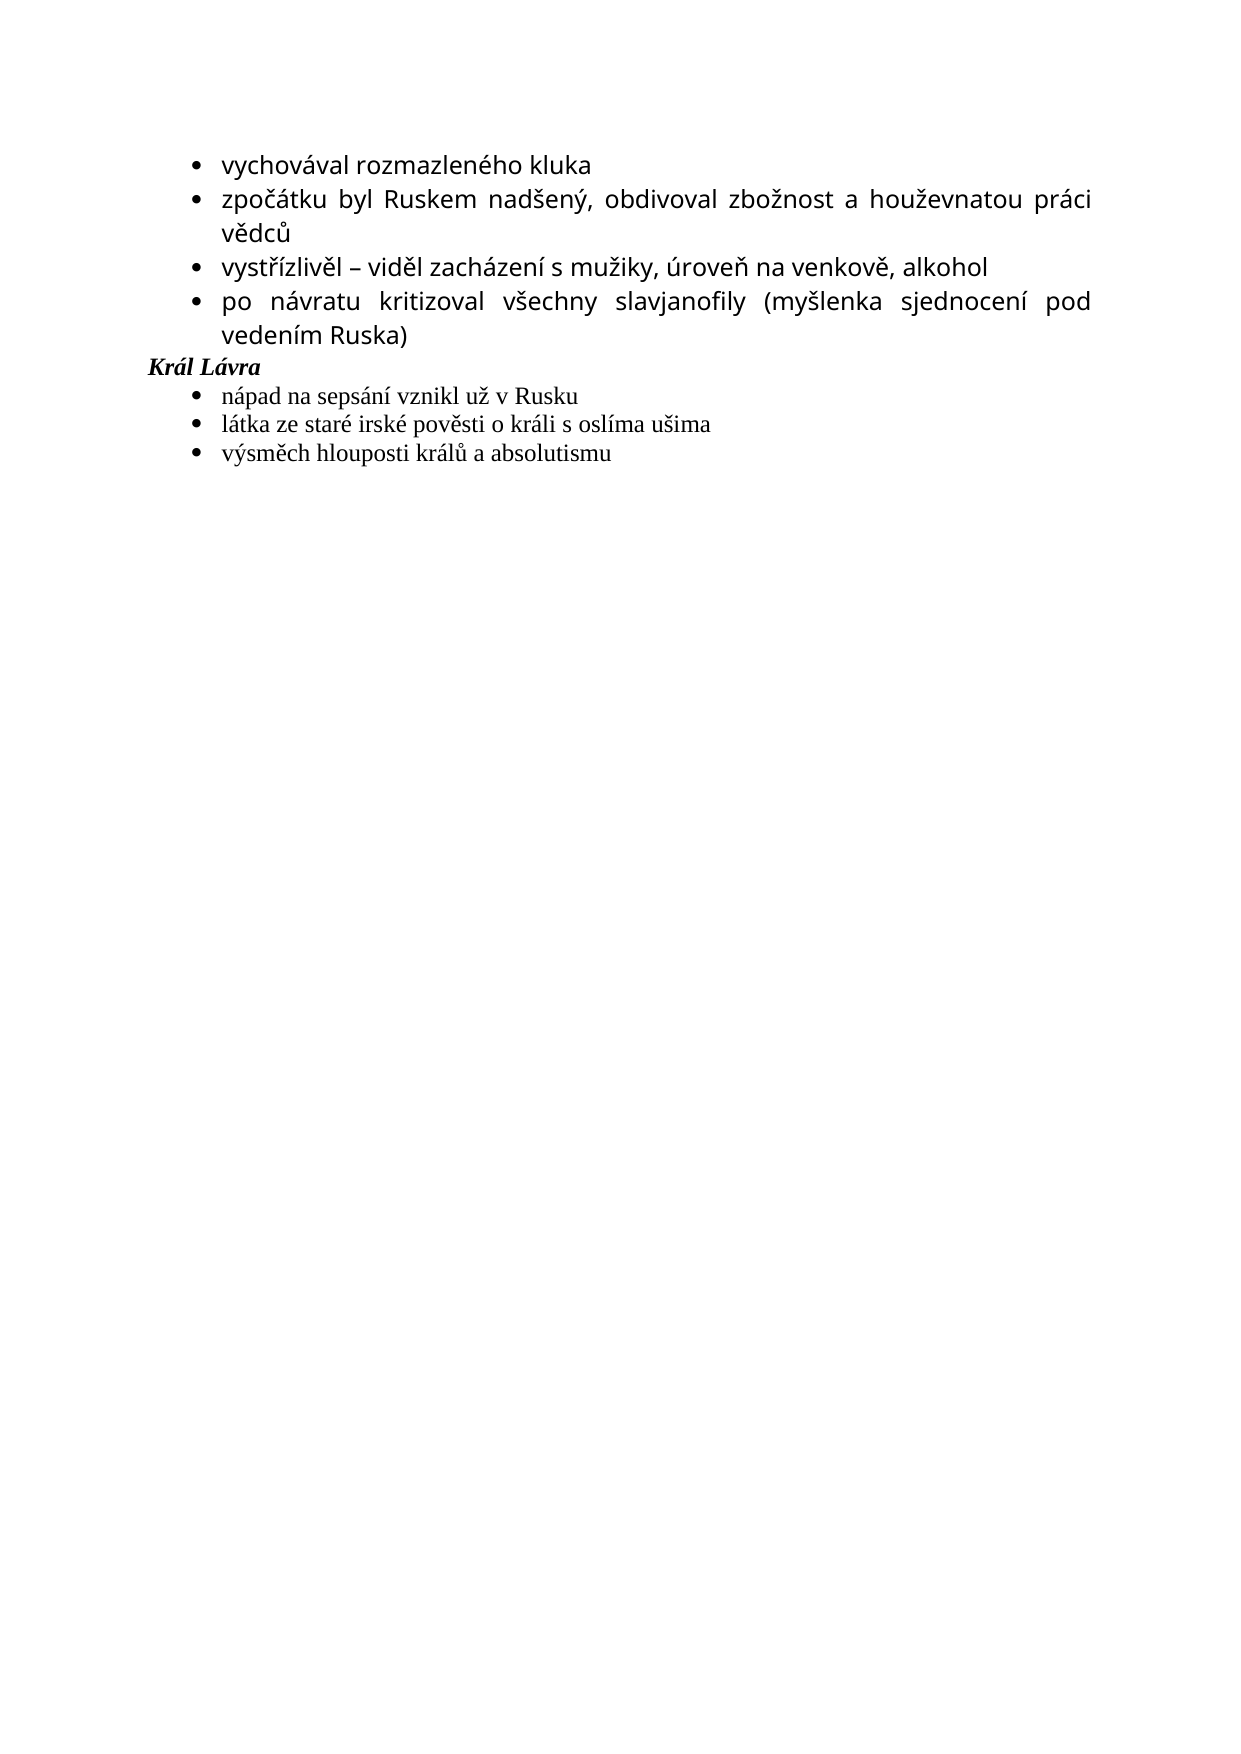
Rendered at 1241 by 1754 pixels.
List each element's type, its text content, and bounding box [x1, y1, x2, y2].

text Král Lávra [148, 352, 1093, 381]
list výsměch hlouposti králů a absolutismu [192, 438, 1093, 467]
list po návratu kritizoval všechny slavjanofily (myšlenka sjednocení pod vedením Ruska) [192, 284, 1093, 352]
list nápad na sepsání vznikl už v Rusku [192, 381, 1093, 409]
list vystřízlivěl – viděl zacházení s mužiky, úroveň na venkově, alkohol [192, 250, 1093, 284]
list zpočátku byl Ruskem nadšený, obdivoval zbožnost a houževnatou práci vědců [192, 182, 1093, 250]
list látka ze staré irské pověsti o králi s oslíma ušima [192, 409, 1093, 438]
list vychovával rozmazleného kluka [192, 148, 1093, 182]
